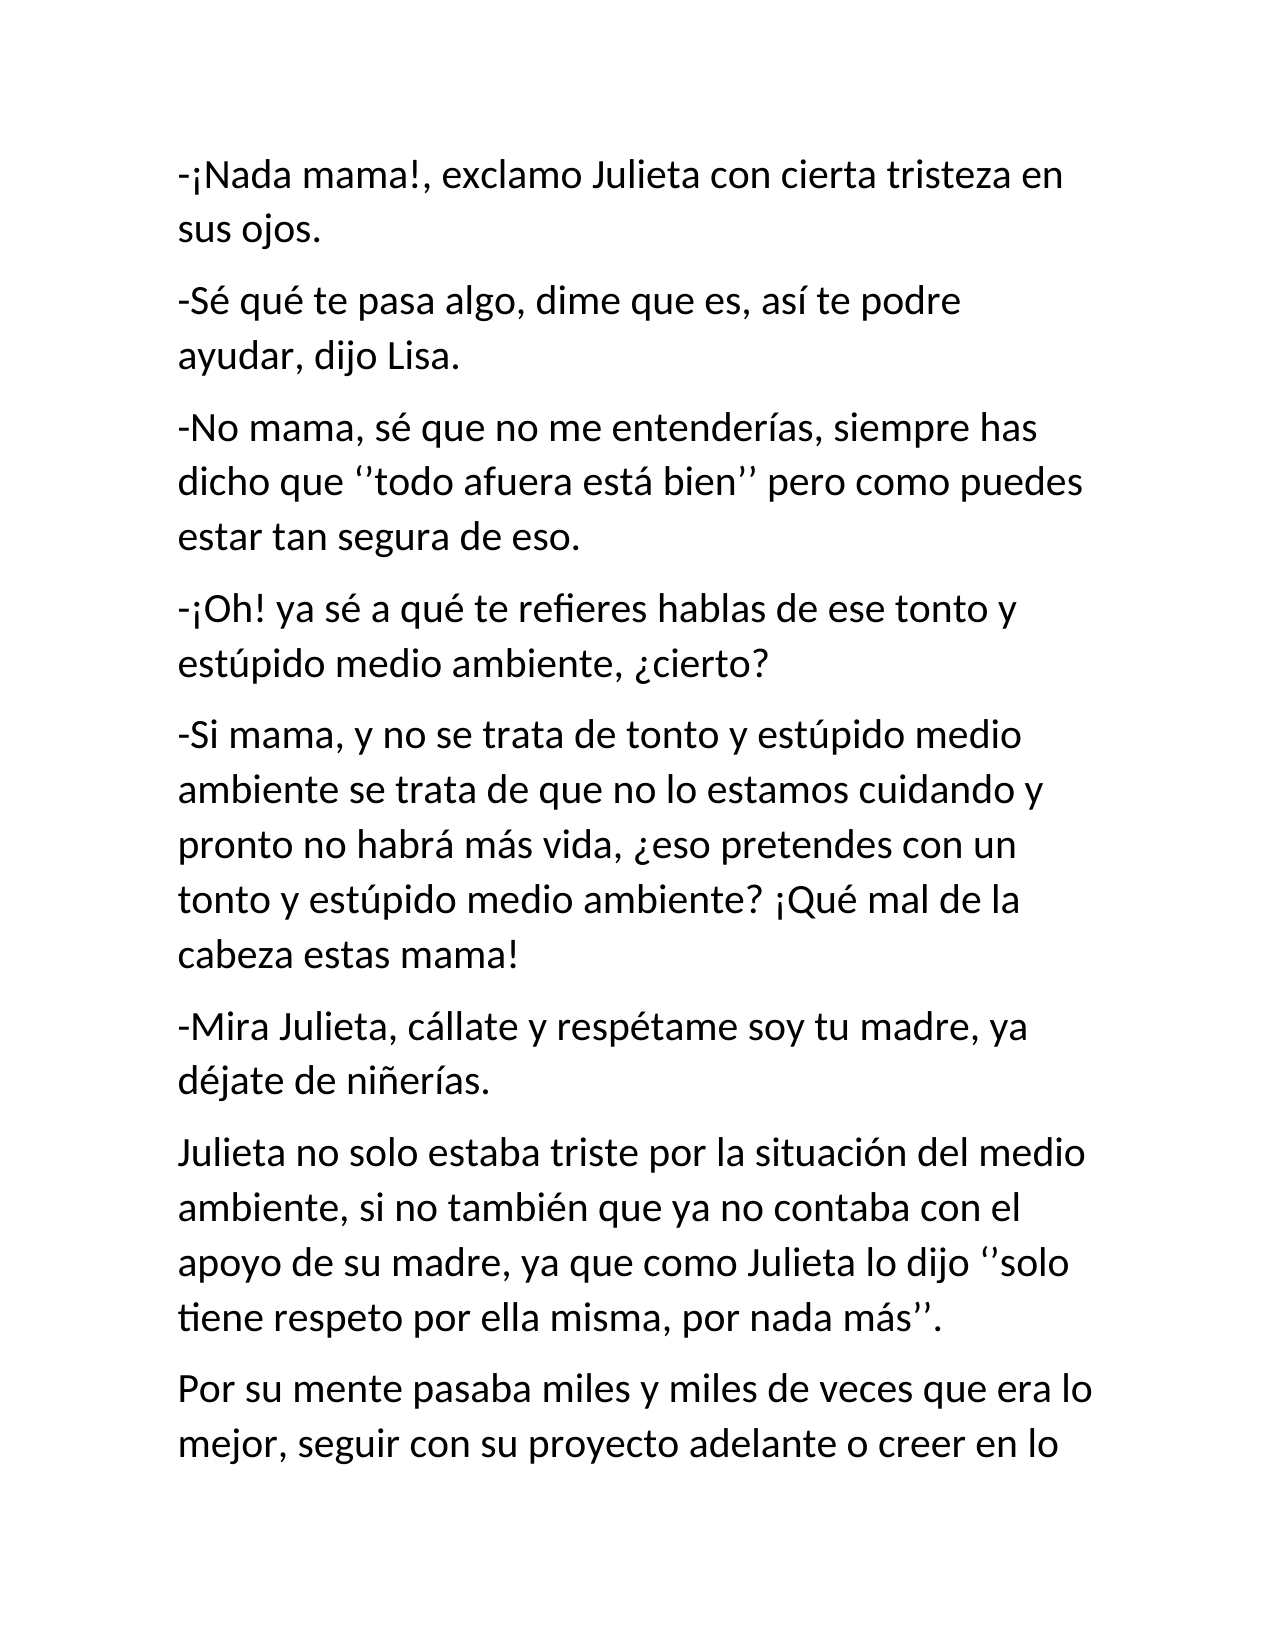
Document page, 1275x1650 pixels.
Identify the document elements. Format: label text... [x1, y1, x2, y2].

text -Sé qué te pasa algo, dime que es, así te podre ayudar, dijo Lisa. [177, 274, 1098, 380]
text -No mama, sé que no me entenderías, siempre has dicho que ‘’todo afuera está bien’’ pero como puedes estar tan segura de eso. [177, 401, 1098, 561]
text -¡Oh! ya sé a qué te refieres hablas de ese tonto y estúpido medio ambiente, ¿cierto? [177, 582, 1098, 688]
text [177, 1362, 1098, 1468]
text -Si mama, y no se trata de tonto y estúpido medio ambiente se trata de que no lo estamos cuidando y pronto no habrá más vida, ¿eso pretendes con un tonto y estúpido medio ambiente? ¡Qué mal de la cabeza estas mama! [177, 708, 1098, 979]
text Julieta no solo estaba triste por la situación del medio ambiente, si no también que ya no contaba con el apoyo de su madre, ya que como Julieta lo dijo ‘’solo tiene respeto por ella misma, por nada más’’. [177, 1126, 1098, 1341]
text -Mira Julieta, cállate y respétame soy tu madre, ya déjate de niñerías. [177, 999, 1098, 1105]
text -¡Nada mama!, exclamo Julieta con cierta tristeza en sus ojos. [177, 148, 1098, 253]
